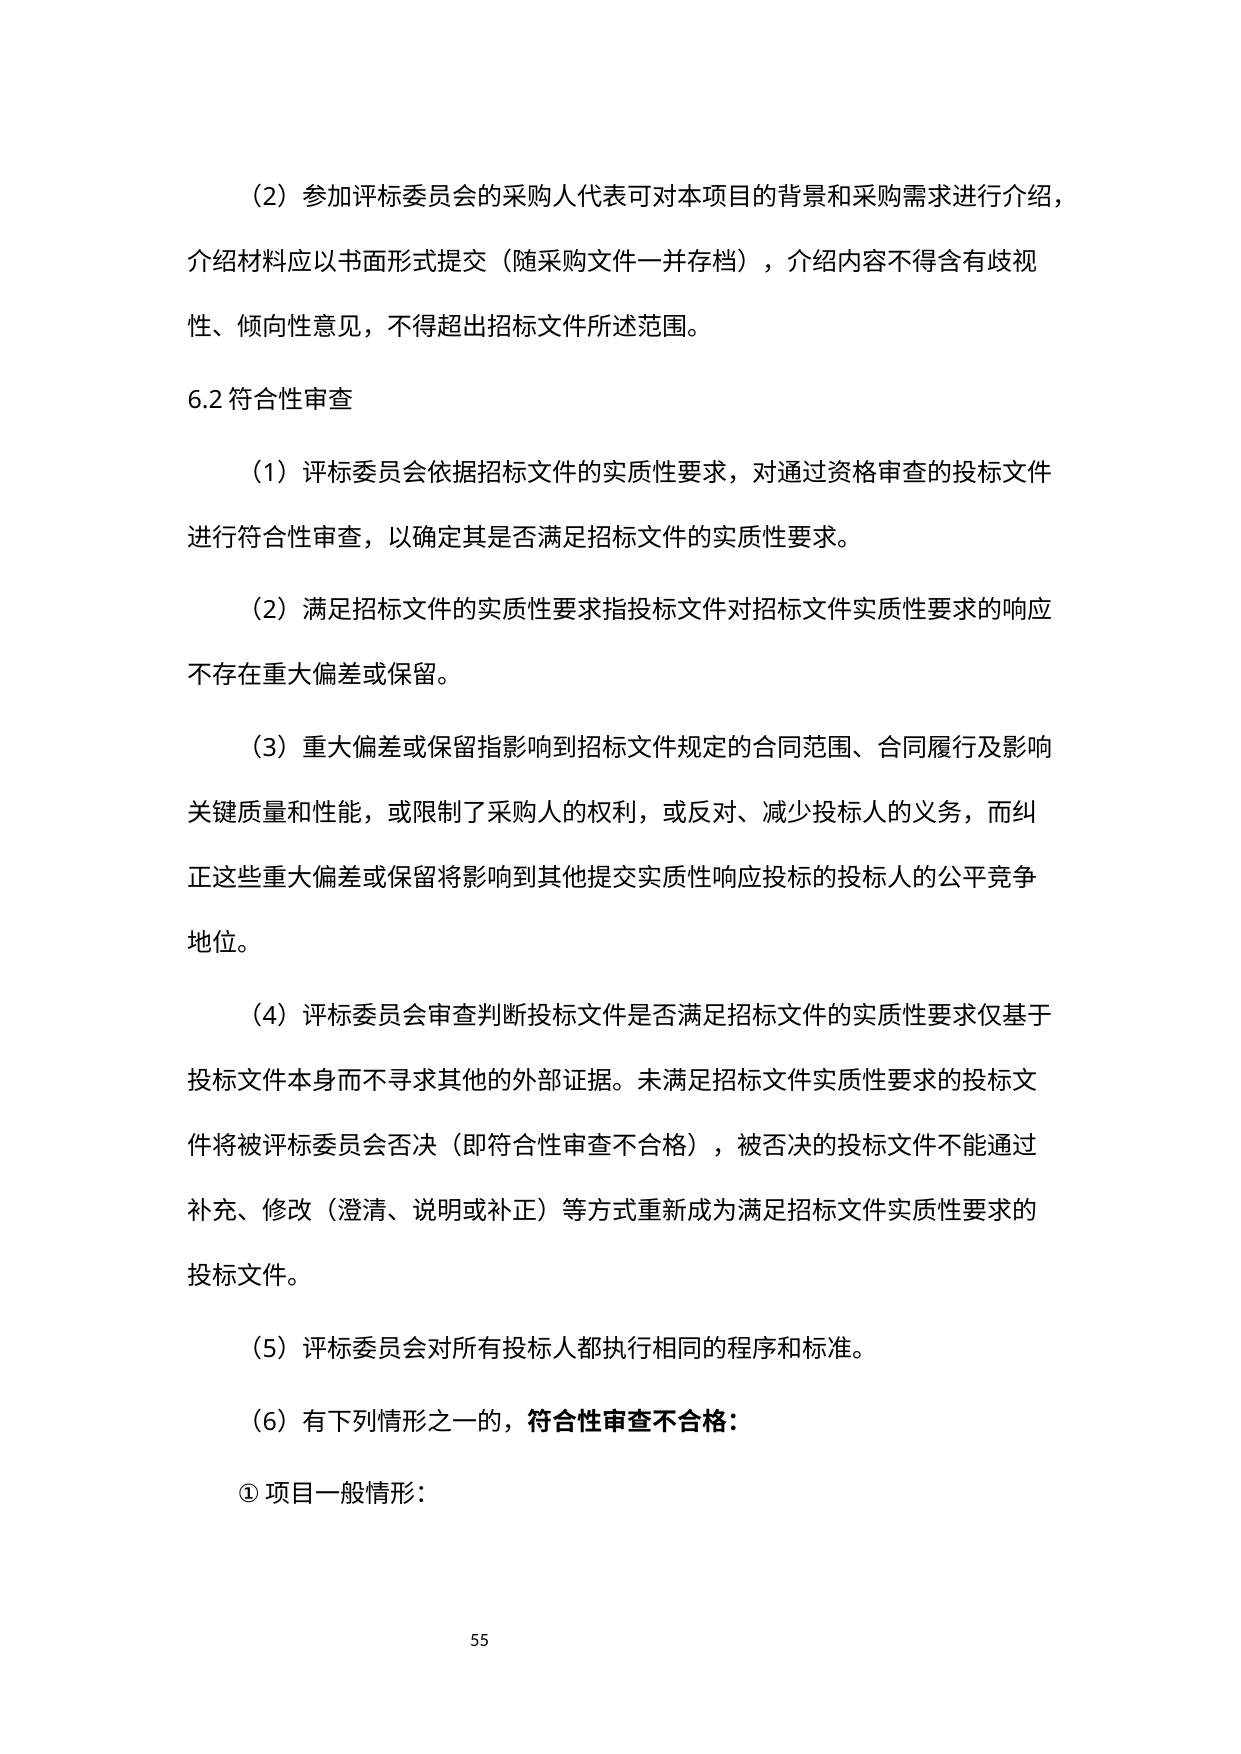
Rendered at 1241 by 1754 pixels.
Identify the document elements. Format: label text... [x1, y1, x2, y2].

text （3）重大偏差或保留指影响到招标文件规定的合同范围、合同履行及影响关键质量和性能，或限制了采购人的权利，或反对、减少投标人的义务，而纠正这些重大偏差或保留将影响到其他提交实质性响应投标的投标人的公平竞争地位。 [187, 713, 1053, 973]
text 6.2符合性审查 [187, 365, 1053, 430]
text ①项目一般情形： [187, 1459, 1053, 1524]
text （1）评标委员会依据招标文件的实质性要求，对通过资格审查的投标文件进行符合性审查，以确定其是否满足招标文件的实质性要求。 [187, 438, 1053, 568]
text （5）评标委员会对所有投标人都执行相同的程序和标准。 [187, 1314, 1053, 1379]
text （2）参加评标委员会的采购人代表可对本项目的背景和采购需求进行介绍，介绍材料应以书面形式提交（随采购文件一并存档），介绍内容不得含有歧视性、倾向性意见，不得超出招标文件所述范围。 [187, 162, 1053, 357]
text （2）满足招标文件的实质性要求指投标文件对招标文件实质性要求的响应不存在重大偏差或保留。 [187, 575, 1053, 705]
text （4）评标委员会审查判断投标文件是否满足招标文件的实质性要求仅基于投标文件本身而不寻求其他的外部证据。未满足招标文件实质性要求的投标文件将被评标委员会否决（即符合性审查不合格），被否决的投标文件不能通过补充、修改（澄清、说明或补正）等方式重新成为满足招标文件实质性要求的投标文件。 [187, 981, 1053, 1306]
text （6）有下列情形之一的，符合性审查不合格： [187, 1387, 1053, 1452]
